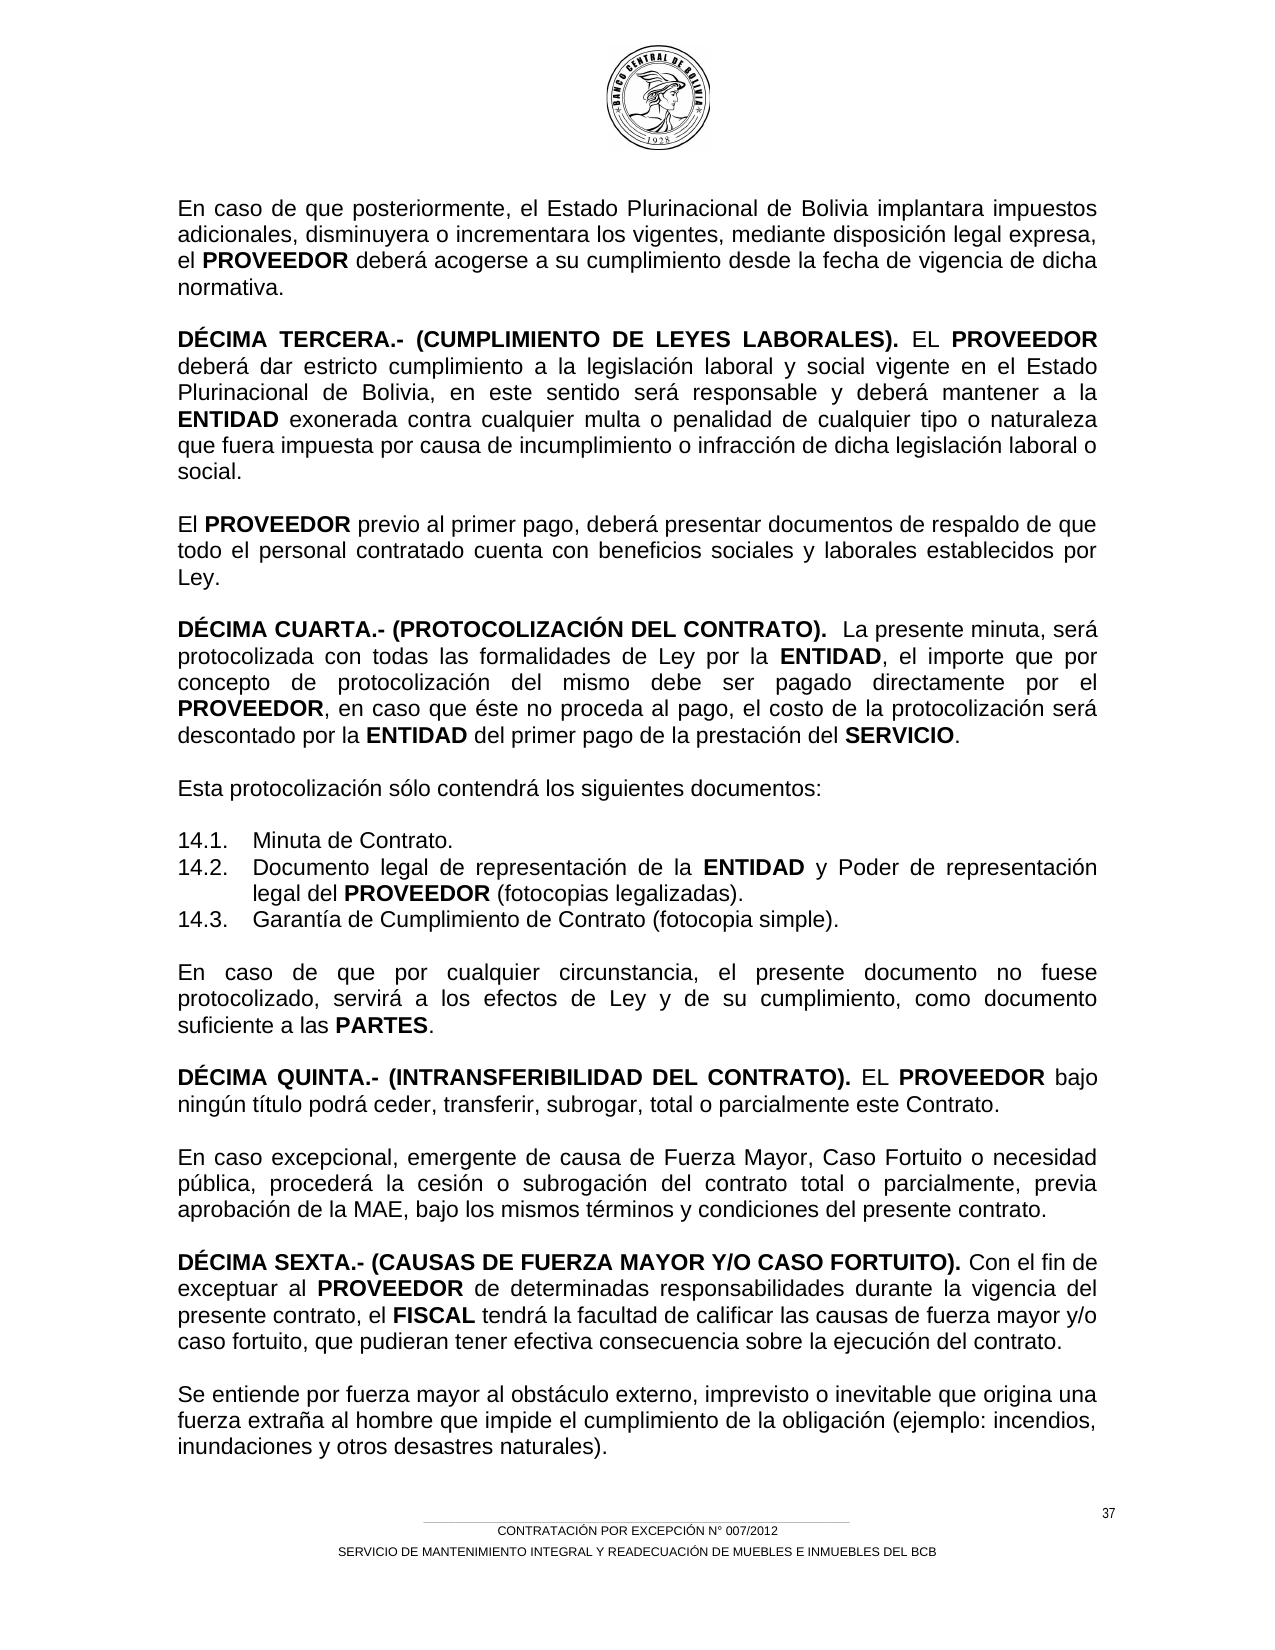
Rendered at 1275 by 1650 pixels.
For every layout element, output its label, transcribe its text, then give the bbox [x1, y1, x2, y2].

picture [606, 45, 710, 150]
text DÉCIMA TERCERA.- (CUMPLIMIENTO DE LEYES LABORALES). EL PROVEEDOR deberá dar estricto cumplimiento a la legislación laboral y social vigente en el Estado Plurinacional de Bolivia, en este sentido será responsable y deberá mantener a la ENTIDAD exonerada contra cualquier multa o penalidad de cualquier tipo o naturaleza que fuera impuesta por causa de incumplimiento o infracción de dicha legislación laboral o social. [177, 326, 1098, 484]
list Garantía de Cumplimiento de Contrato (fotocopia simple). [177, 906, 1098, 933]
list Minuta de Contrato. [177, 827, 1098, 853]
list Documento legal de representación de la ENTIDAD y Poder de representación legal del PROVEEDOR (fotocopias legalizadas). [177, 853, 1098, 906]
text En caso excepcional, emergente de causa de Fuerza Mayor, Caso Fortuito o necesidad pública, procederá la cesión o subrogación del contrato total o parcialmente, previa aprobación de la MAE, bajo los mismos términos y condiciones del presente contrato. [177, 1143, 1098, 1222]
text DÉCIMA CUARTA.- (PROTOCOLIZACIÓN DEL CONTRATO). La presente minuta, será protocolizada con todas las formalidades de Ley por la ENTIDAD, el importe que por concepto de protocolización del mismo debe ser pagado directamente por el PROVEEDOR, en caso que éste no proceda al pago, el costo de la protocolización será descontado por la ENTIDAD del primer pago de la prestación del SERVICIO. [177, 616, 1098, 748]
text En caso de que por cualquier circunstancia, el presente documento no fuese protocolizado, servirá a los efectos de Ley y de su cumplimiento, como documento suficiente a las PARTES. [177, 959, 1098, 1038]
text El PROVEEDOR previo al primer pago, deberá presentar documentos de respaldo de que todo el personal contratado cuenta con beneficios sociales y laborales establecidos por Ley. [177, 511, 1098, 590]
text Se entiende por fuerza mayor al obstáculo externo, imprevisto o inevitable que origina una fuerza extraña al hombre que impide el cumplimiento de la obligación (ejemplo: incendios, inundaciones y otros desastres naturales). [177, 1381, 1098, 1460]
text En caso de que posteriormente, el Estado Plurinacional de Bolivia implantara impuestos adicionales, disminuyera o incrementara los vigentes, mediante disposición legal expresa, el PROVEEDOR deberá acogerse a su cumplimiento desde la fecha de vigencia de dicha normativa. [177, 195, 1098, 300]
text DÉCIMA QUINTA.- (INTRANSFERIBILIDAD DEL CONTRATO). EL PROVEEDOR bajo ningún título podrá ceder, transferir, subrogar, total o parcialmente este Contrato. [177, 1064, 1098, 1117]
text Esta protocolización sólo contendrá los siguientes documentos: [177, 774, 1098, 801]
text DÉCIMA SEXTA.- (CAUSAS DE FUERZA MAYOR Y/O CASO FORTUITO). Con el fin de exceptuar al PROVEEDOR de determinadas responsabilidades durante la vigencia del presente contrato, el FISCAL tendrá la facultad de calificar las causas de fuerza mayor y/o caso fortuito, que pudieran tener efectiva consecuencia sobre la ejecución del contrato. [177, 1249, 1098, 1354]
